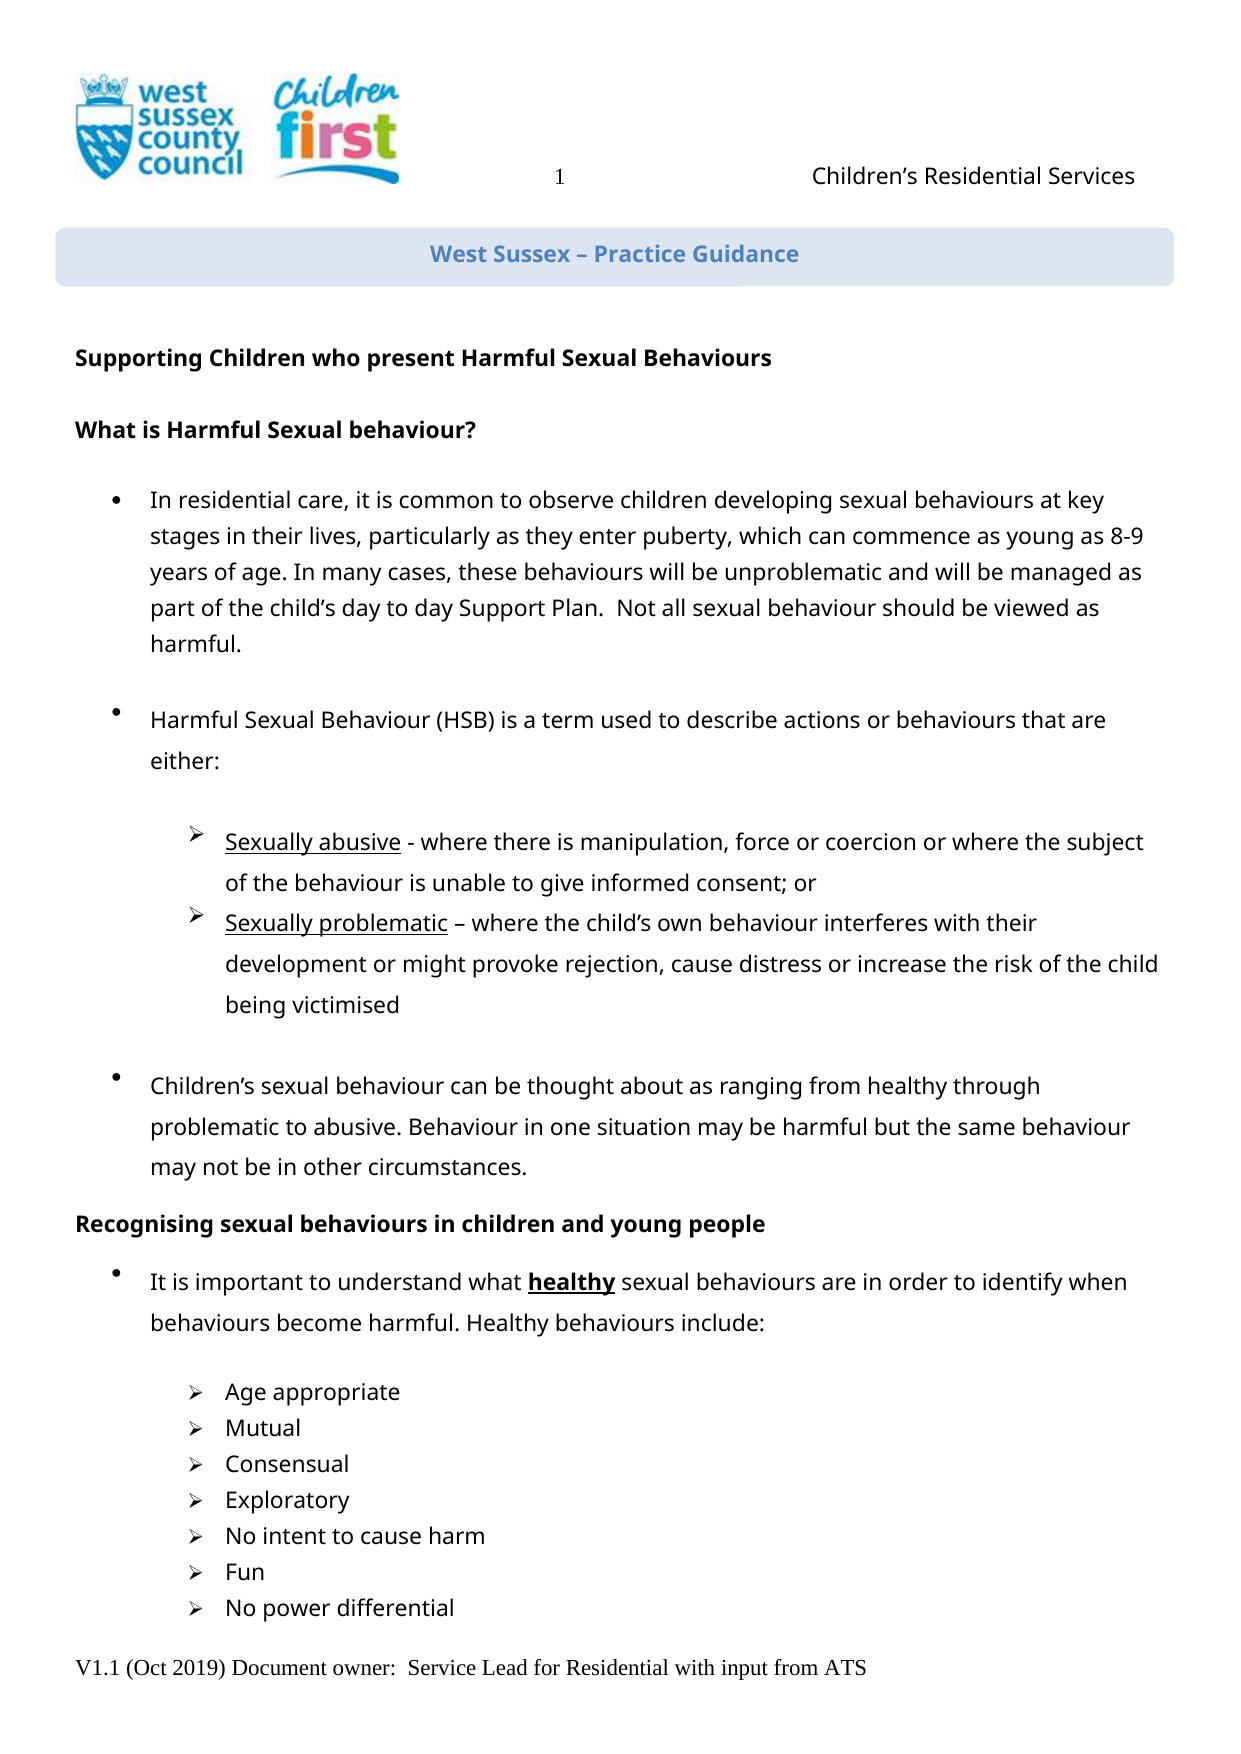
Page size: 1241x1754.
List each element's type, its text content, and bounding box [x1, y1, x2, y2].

list Age appropriate [187, 1376, 1165, 1407]
list Fun [187, 1556, 1165, 1587]
list Sexually problematic – where the child’s own behaviour interferes with their development or might provoke rejection, cause distress or increase the risk of the child being victimised [187, 907, 1165, 1020]
list No power differential [187, 1592, 1165, 1623]
text Recognising sexual behaviours in children and young people [75, 1208, 1165, 1240]
list Sexually abusive - where there is manipulation, force or coercion or where the subject of the behaviour is unable to give informed consent; or [187, 826, 1165, 898]
list It is important to understand what healthy sexual behaviours are in order to identify when behaviours become harmful. Healthy behaviours include: [112, 1266, 1165, 1338]
list In residential care, it is common to observe children developing sexual behaviours at key stages in their lives, particularly as they enter puberty, which can commence as young as 8-9 years of age. In many cases, these behaviours will be unproblematic and will be managed as part of the child’s day to day Support Plan. Not all sexual behaviour should be viewed as harmful. [112, 484, 1165, 659]
picture [75, 73, 400, 184]
list Exploratory [187, 1484, 1165, 1515]
text What is Harmful Sexual behaviour? [75, 414, 1165, 445]
text Supporting Children who present Harmful Sexual Behaviours [75, 342, 1165, 373]
list Consensual [187, 1448, 1165, 1479]
list Children’s sexual behaviour can be thought about as ranging from healthy through problematic to abusive. Behaviour in one situation may be harmful but the same behaviour may not be in other circumstances. [112, 1070, 1165, 1182]
list No intent to cause harm [187, 1520, 1165, 1551]
list Harmful Sexual Behaviour (HSB) is a term used to describe actions or behaviours that are either: [112, 704, 1165, 776]
list Mutual [187, 1412, 1165, 1443]
